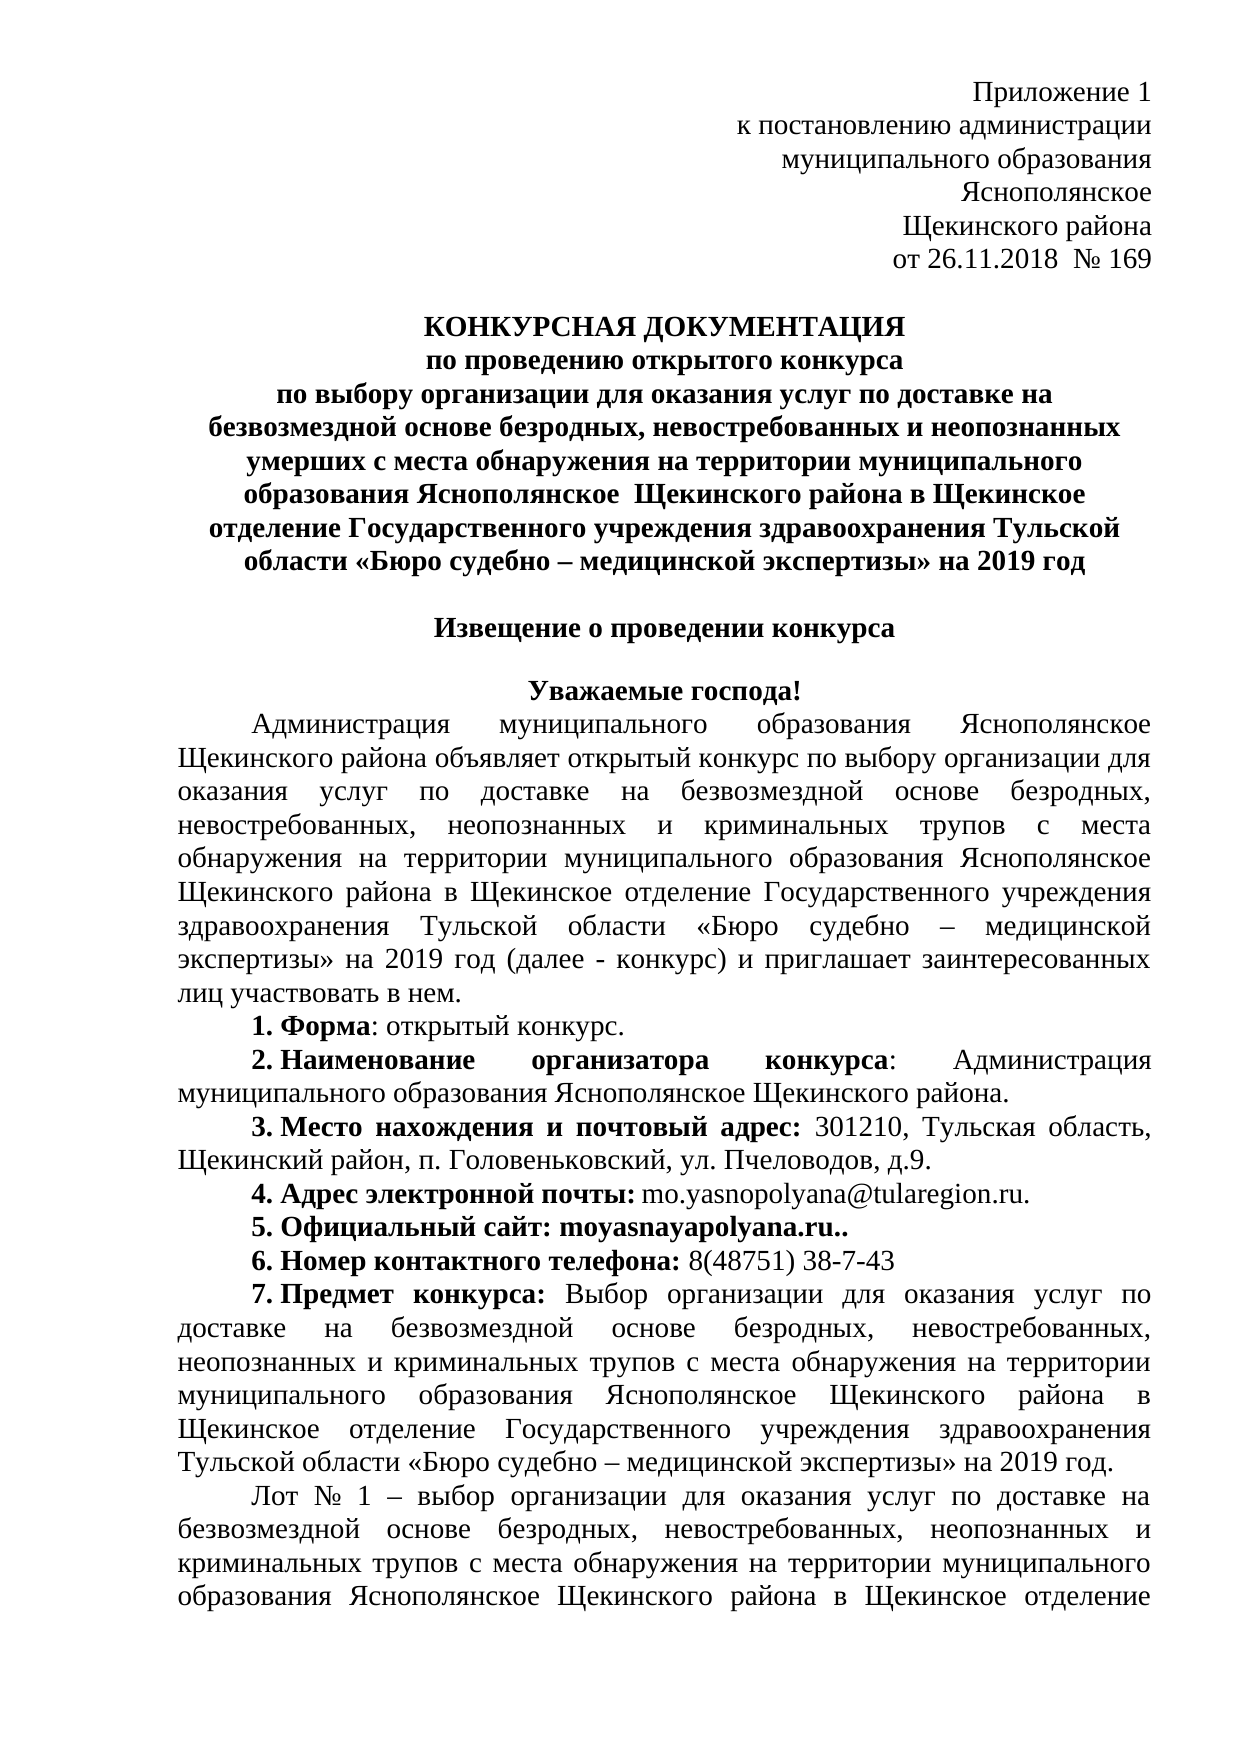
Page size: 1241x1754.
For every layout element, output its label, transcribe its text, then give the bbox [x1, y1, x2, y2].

text муниципального образования [177, 141, 1152, 174]
text по проведению открытого конкурса [177, 342, 1152, 376]
text Администрация муниципального образования Яснополянское Щекинского района объявляет открытый конкурс по выбору организации для оказания услуг по доставке на безвозмездной основе безродных, невостребованных, неопознанных и криминальных трупов с места обнаружения на территории муниципального образования Яснополянское Щекинского района в Щекинское отделение Государственного учреждения здравоохранения Тульской области «Бюро судебно – медицинской экспертизы» на 2019 год (далее - конкурс) и приглашает заинтересованных лиц участвовать в нем. [177, 706, 1152, 1008]
text 7. Предмет конкурса: Выбор организации для оказания услуг по доставке на безвозмездной основе безродных, невостребованных, неопознанных и криминальных трупов с места обнаружения на территории муниципального образования Яснополянское Щекинского района в Щекинское отделение Государственного учреждения здравоохранения Тульской области «Бюро судебно – медицинской экспертизы» на 2019 год. [177, 1277, 1152, 1478]
text 6. Номер контактного телефона: 8(48751) 38-7-43 [177, 1243, 1152, 1277]
text 5. Официальный сайт: moyasnayapolyana.ru.. [177, 1209, 1152, 1243]
text 2. Наименование организатора конкурса: Администрация муниципального образования Яснополянское Щекинского района. [177, 1042, 1152, 1109]
text от 26.11.2018 № 169 [177, 242, 1152, 275]
text КОНКУРСНАЯ ДОКУМЕНТАЦИЯ [177, 309, 1152, 342]
text к постановлению администрации [177, 107, 1152, 141]
text Щекинского района [177, 208, 1152, 242]
text Уважаемые господа! [177, 673, 1152, 706]
text 3. Место нахождения и почтовый адрес: 301210, Тульская область, Щекинский район, п. Головеньковский, ул. Пчеловодов, д.9. [177, 1109, 1152, 1176]
text по выбору организации для оказания услуг по доставке на [177, 376, 1152, 409]
text Приложение 1 [177, 74, 1152, 107]
text 1. Форма: открытый конкурс. [177, 1008, 1152, 1042]
text безвозмездной основе безродных, невостребованных и неопознанных умерших с места обнаружения на территории муниципального образования Яснополянское Щекинского района в Щекинское отделение Государственного учреждения здравоохранения Тульской области «Бюро судебно – медицинской экспертизы» на 2019 год [177, 409, 1152, 577]
text Яснополянское [177, 174, 1152, 208]
text 4. Адрес электронной почты: mo.yasnopolyana@tularegion.ru. [177, 1176, 1152, 1209]
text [177, 1478, 1152, 1612]
text Извещение о проведении конкурса [177, 611, 1152, 644]
